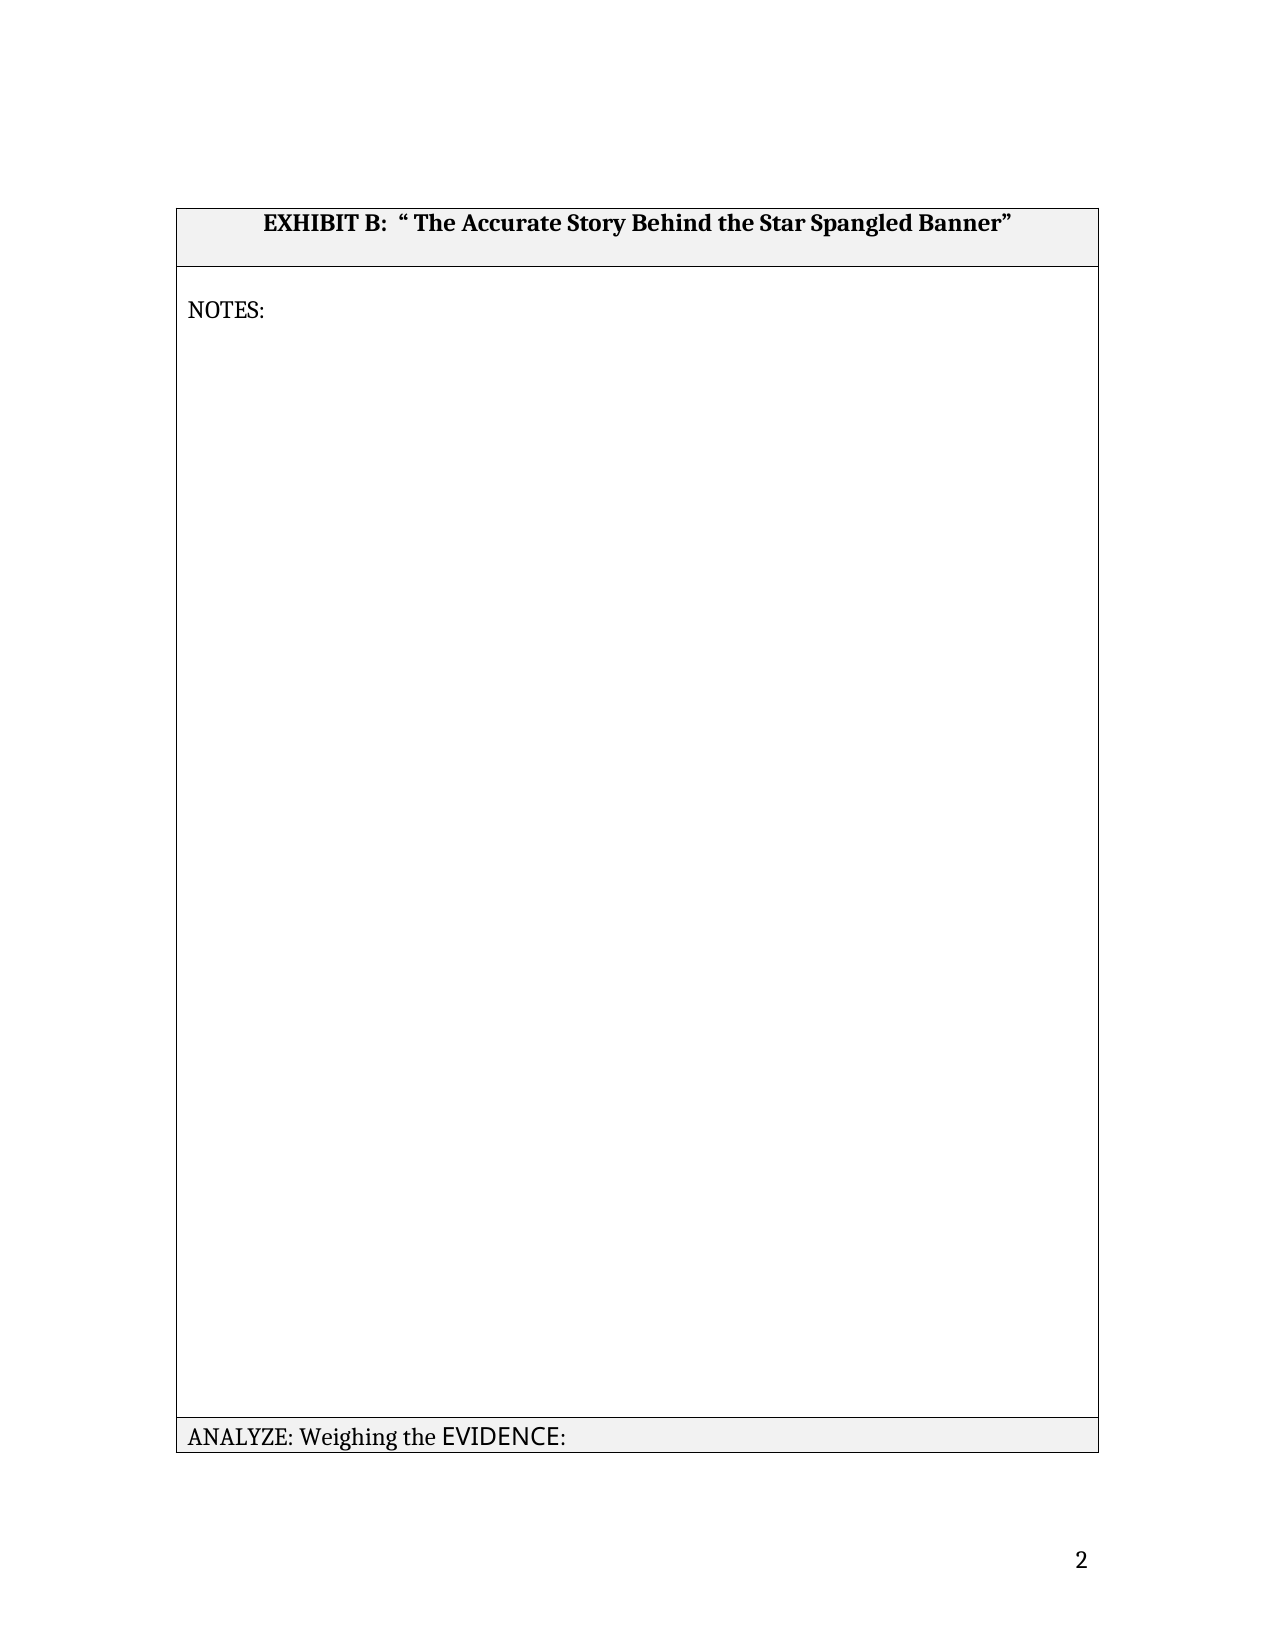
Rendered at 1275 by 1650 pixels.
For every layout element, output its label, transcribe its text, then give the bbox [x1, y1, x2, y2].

table_cell ANALYZE: Weighing the EVIDENCE: [177, 1418, 1098, 1452]
table_header EXHIBIT B: “ The Accurate Story Behind the Star Spangled Banner” [177, 209, 1098, 266]
table_cell NOTES: [177, 267, 1098, 1417]
